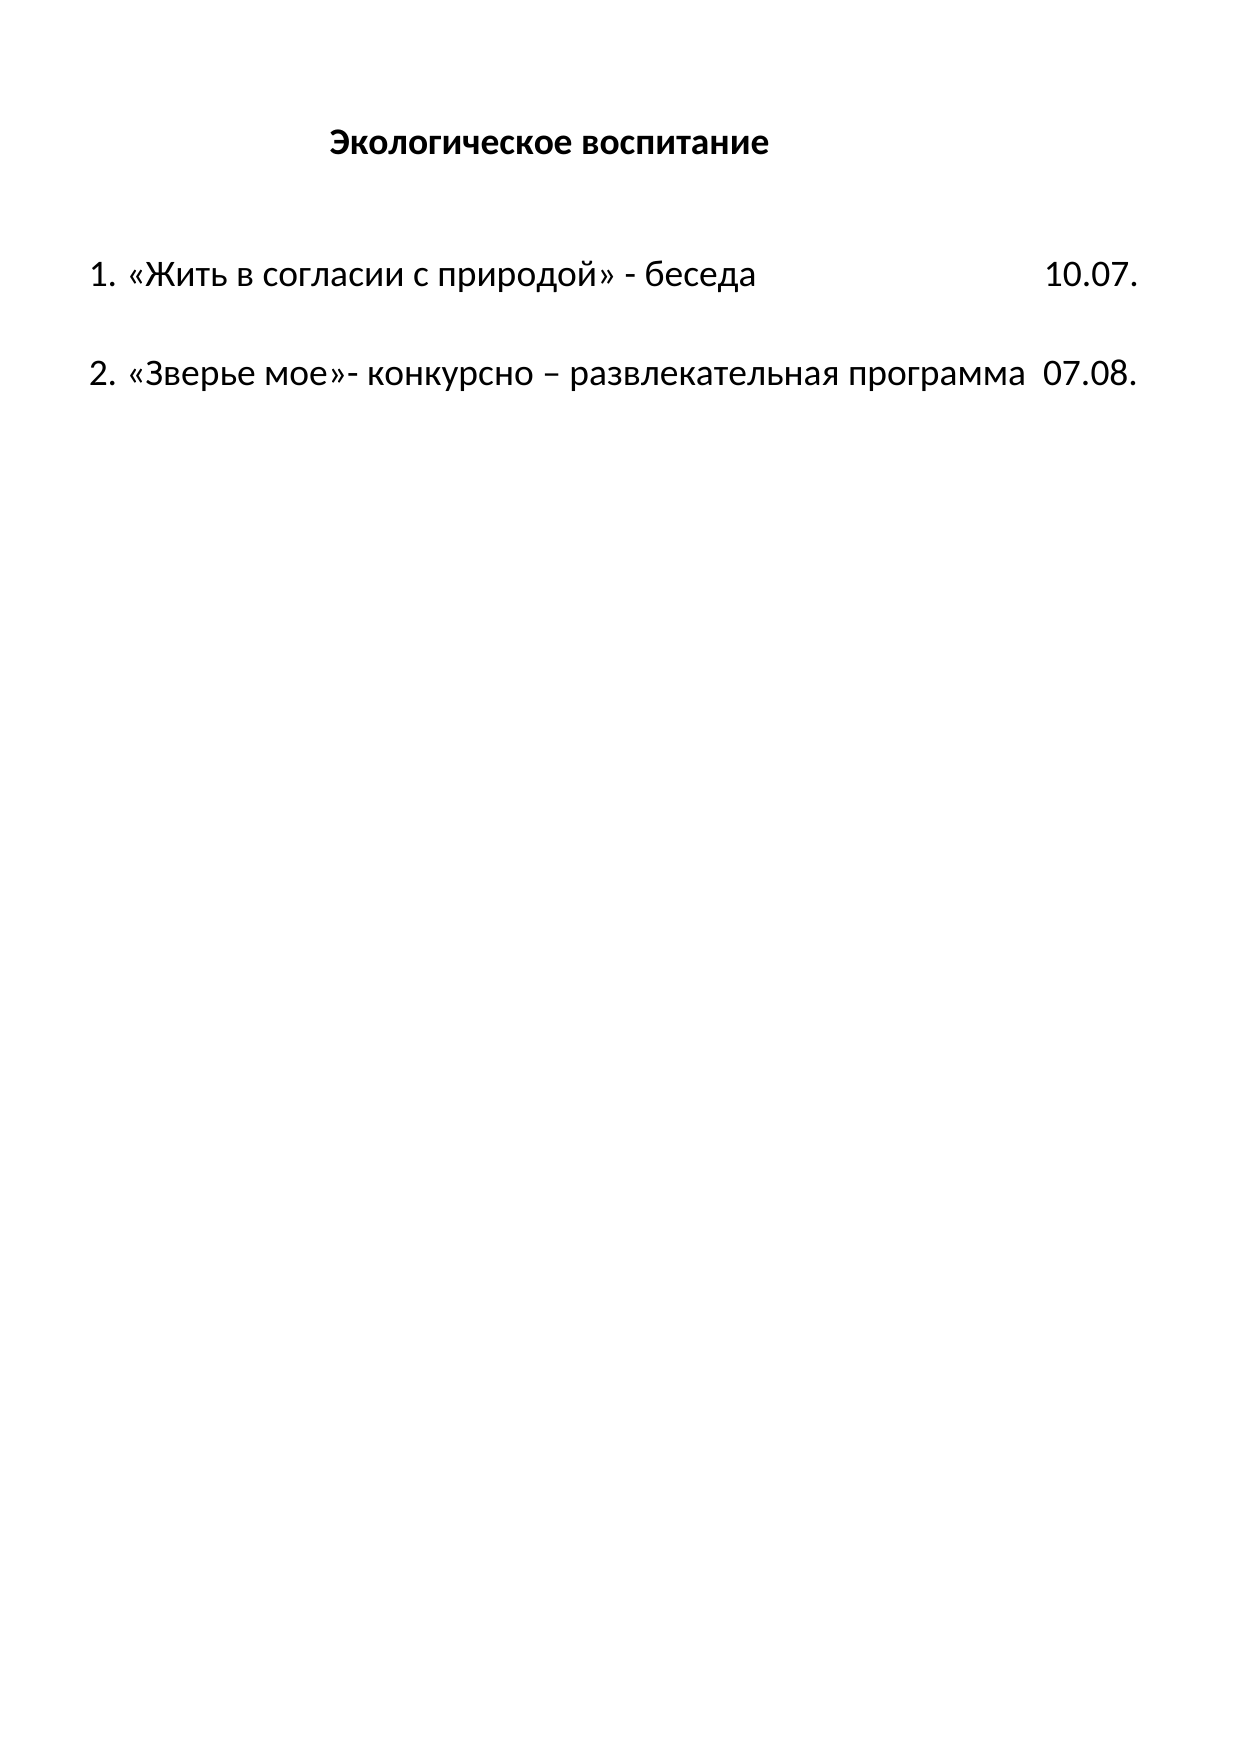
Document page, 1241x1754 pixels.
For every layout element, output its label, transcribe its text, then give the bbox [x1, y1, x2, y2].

list «Зверье мое»- конкурсно – развлекательная программа 07.08. [88, 349, 1152, 395]
list «Жить в согласии с природой» - беседа 10.07. [88, 250, 1152, 296]
text Экологическое воспитание [177, 118, 1152, 164]
